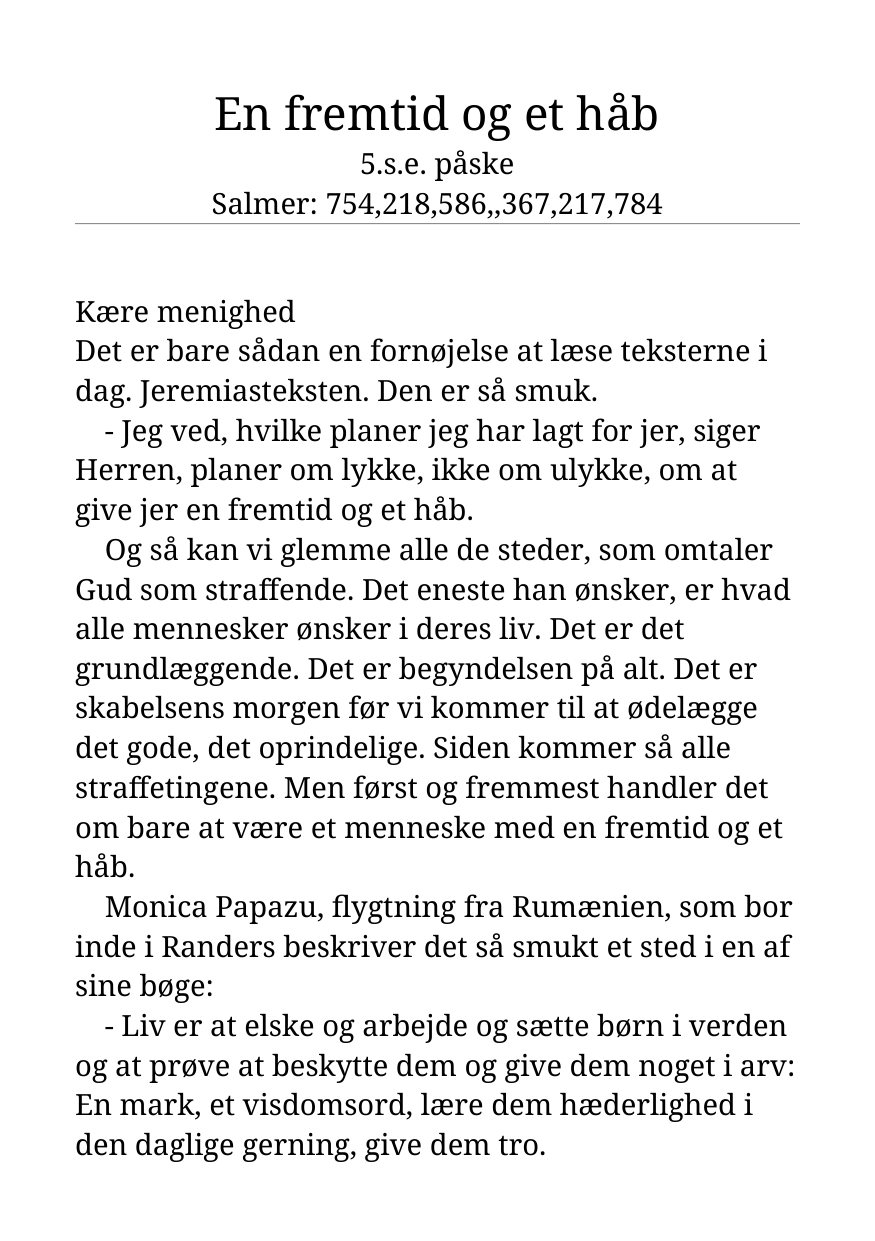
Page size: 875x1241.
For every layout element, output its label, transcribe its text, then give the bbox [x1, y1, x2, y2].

text Og så kan vi glemme alle de steder, som omtaler Gud som straffende. Det eneste han ønsker, er hvad alle mennesker ønsker i deres liv. Det er det grundlæggende. Det er begyndelsen på alt. Det er skabelsens morgen før vi kommer til at ødelægge det gode, det oprindelige. Siden kommer så alle straffetingene. Men først og fremmest handler det om bare at være et menneske med en fremtid og et håb. [75, 529, 799, 886]
text Kære menighed [75, 291, 799, 331]
text Salmer: 754,218,586,,367,217,784 [75, 183, 799, 222]
text Det er bare sådan en fornøjelse at læse teksterne i dag. Jeremiasteksten. Den er så smuk. [75, 331, 799, 410]
text Monica Papazu, flygtning fra Rumænien, som bor inde i Randers beskriver det så smukt et sted i en af sine bøge: [75, 886, 799, 1005]
text - Jeg ved, hvilke planer jeg har lagt for jer, siger Herren, planer om lykke, ikke om ulykke, om at give jer en fremtid og et håb. [75, 410, 799, 529]
text En fremtid og et håb [75, 81, 799, 143]
text 5.s.e. påske [75, 143, 799, 183]
text - Liv er at elske og arbejde og sætte børn i verden og at prøve at beskytte dem og give dem noget i arv: En mark, et visdomsord, lære dem hæderlighed i den daglige gerning, give dem tro. [75, 1005, 799, 1164]
